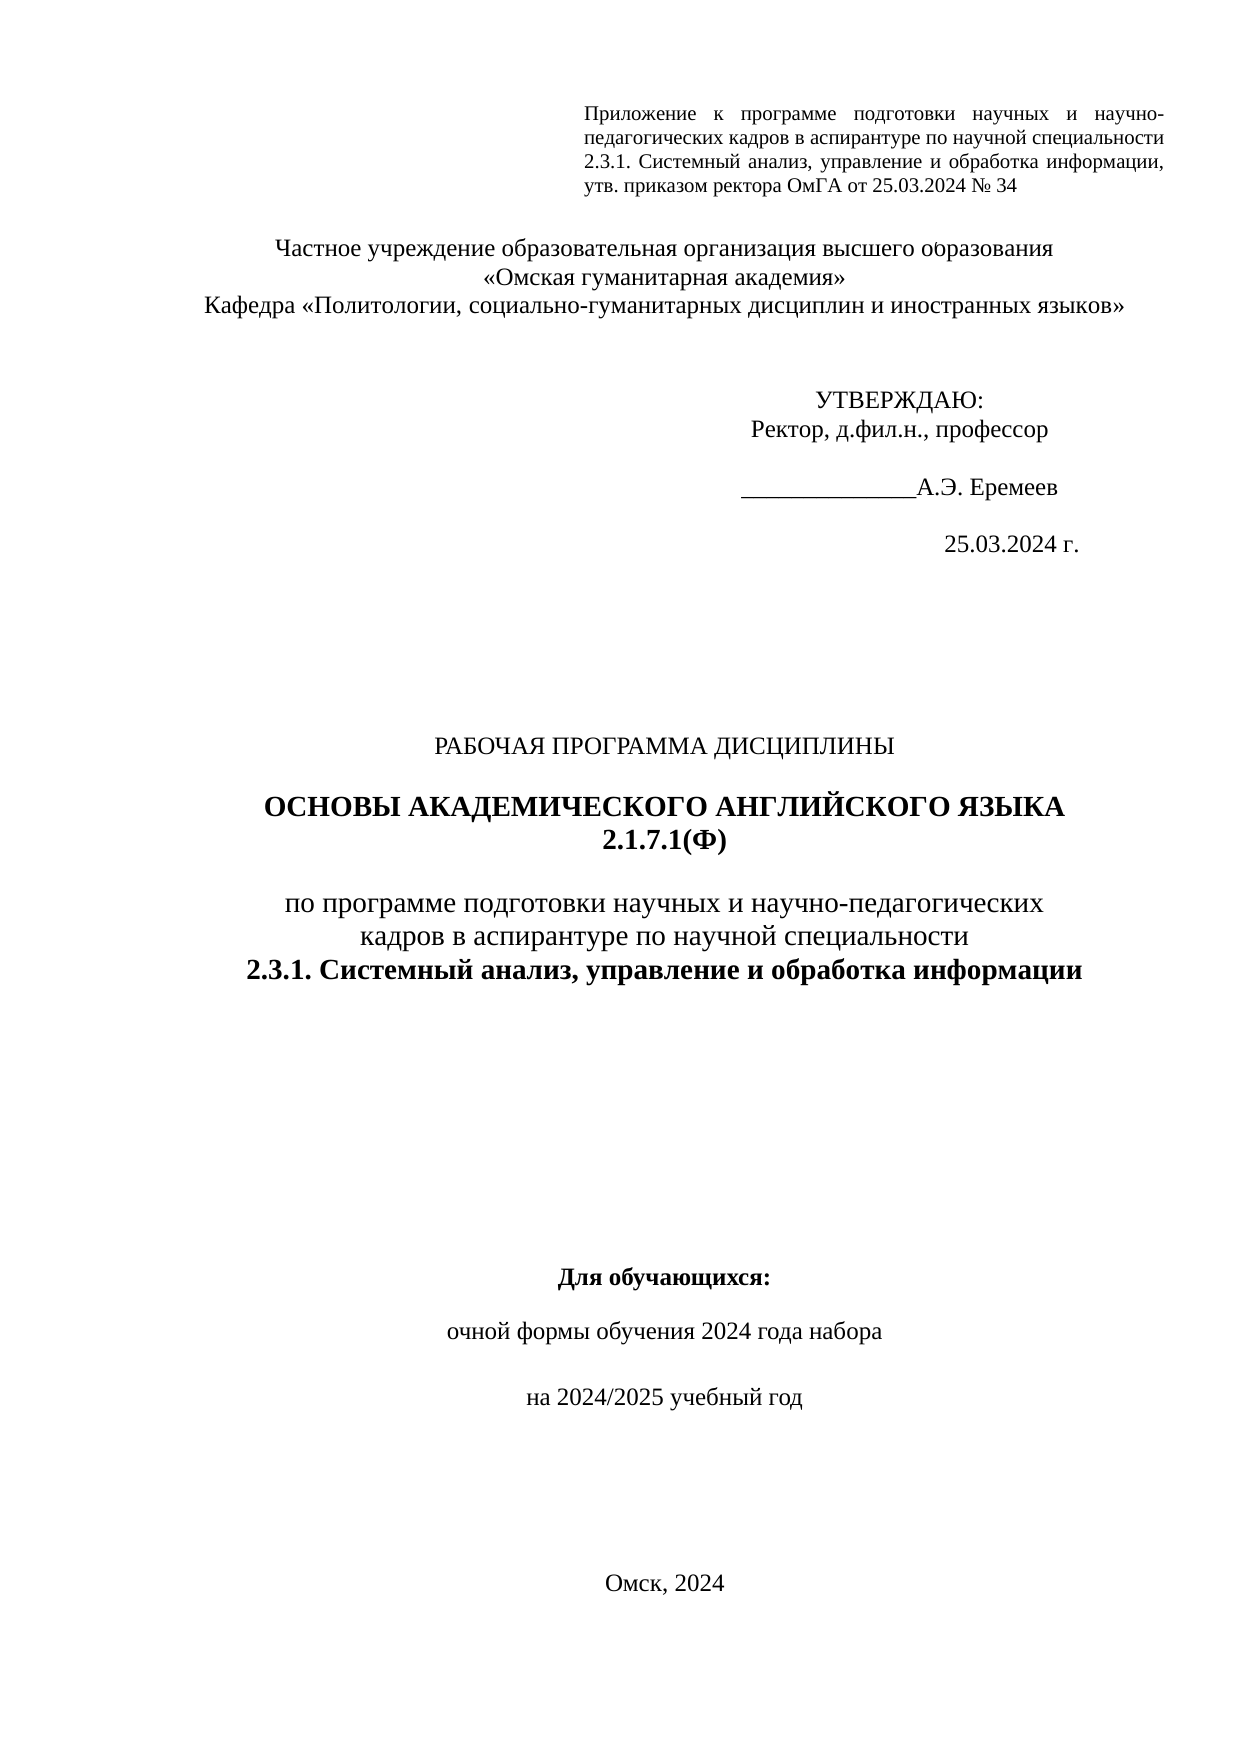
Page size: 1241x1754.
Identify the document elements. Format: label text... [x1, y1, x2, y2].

text Основы академического английского языка [177, 789, 1152, 822]
text кадров в аспирантуре по научной специальности [177, 918, 1152, 952]
text РАБОЧАЯ ПРОГРАММА ДИСЦИПЛИНЫ [177, 731, 1152, 760]
text очной формы обучения 2024 года набора [177, 1316, 1152, 1344]
text на 2024/2025 учебный год [177, 1382, 1152, 1411]
text Для обучающихся: [177, 1262, 1152, 1291]
text по программе подготовки научных и научно-педагогических [177, 885, 1152, 918]
text Омск, 2024 [177, 1568, 1152, 1597]
text Кафедра «Политологии, социально-гуманитарных дисциплин и иностранных языков» [177, 291, 1152, 319]
text 2.3.1. Системный анализ, управление и обработка информации [177, 952, 1152, 985]
text «Омская гуманитарная академия» [177, 262, 1152, 291]
text 2.1.7.1(Ф) [177, 822, 1152, 856]
text Частное учреждение образовательная организация высшего образования [177, 233, 1152, 262]
